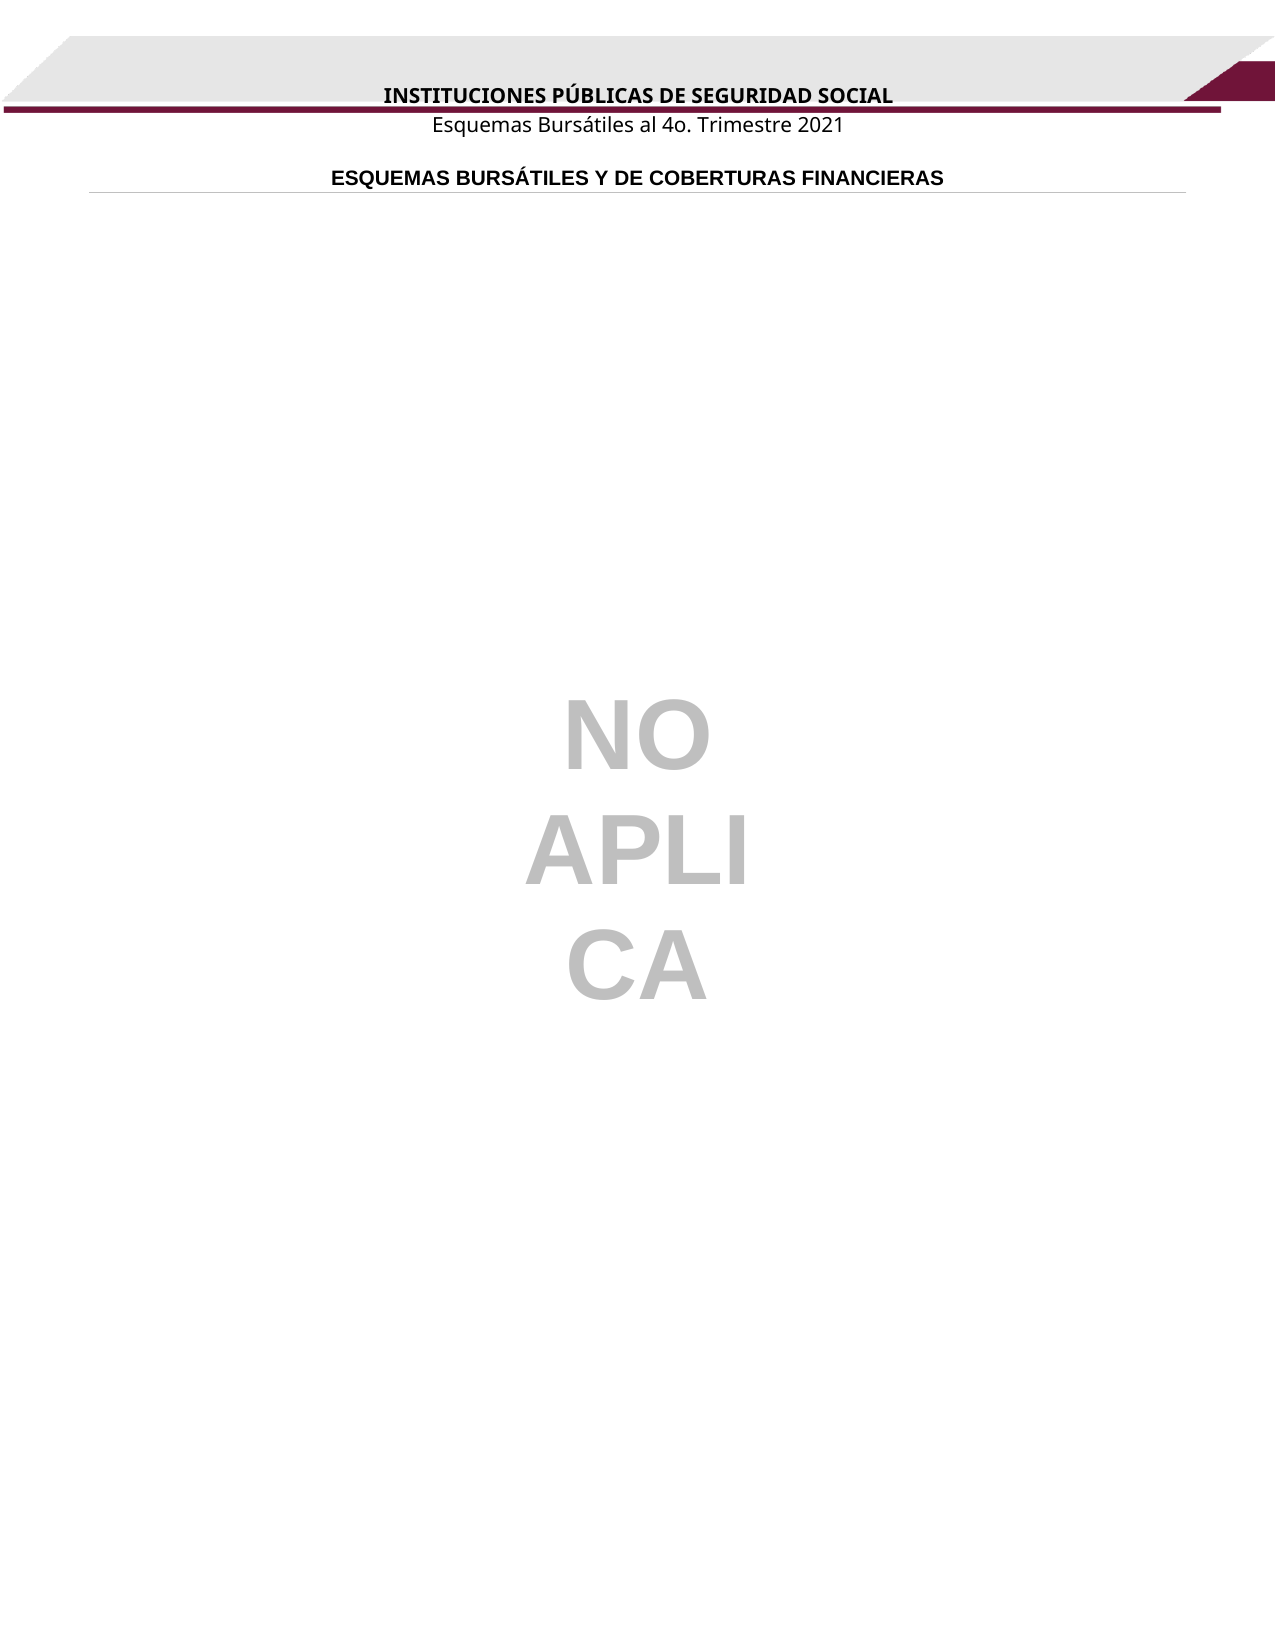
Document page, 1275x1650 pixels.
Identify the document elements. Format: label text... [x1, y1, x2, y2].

text ESQUEMAS BURSÁTILES Y DE COBERTURAS FINANCIERAS [89, 166, 1186, 192]
picture [1, 36, 1275, 113]
